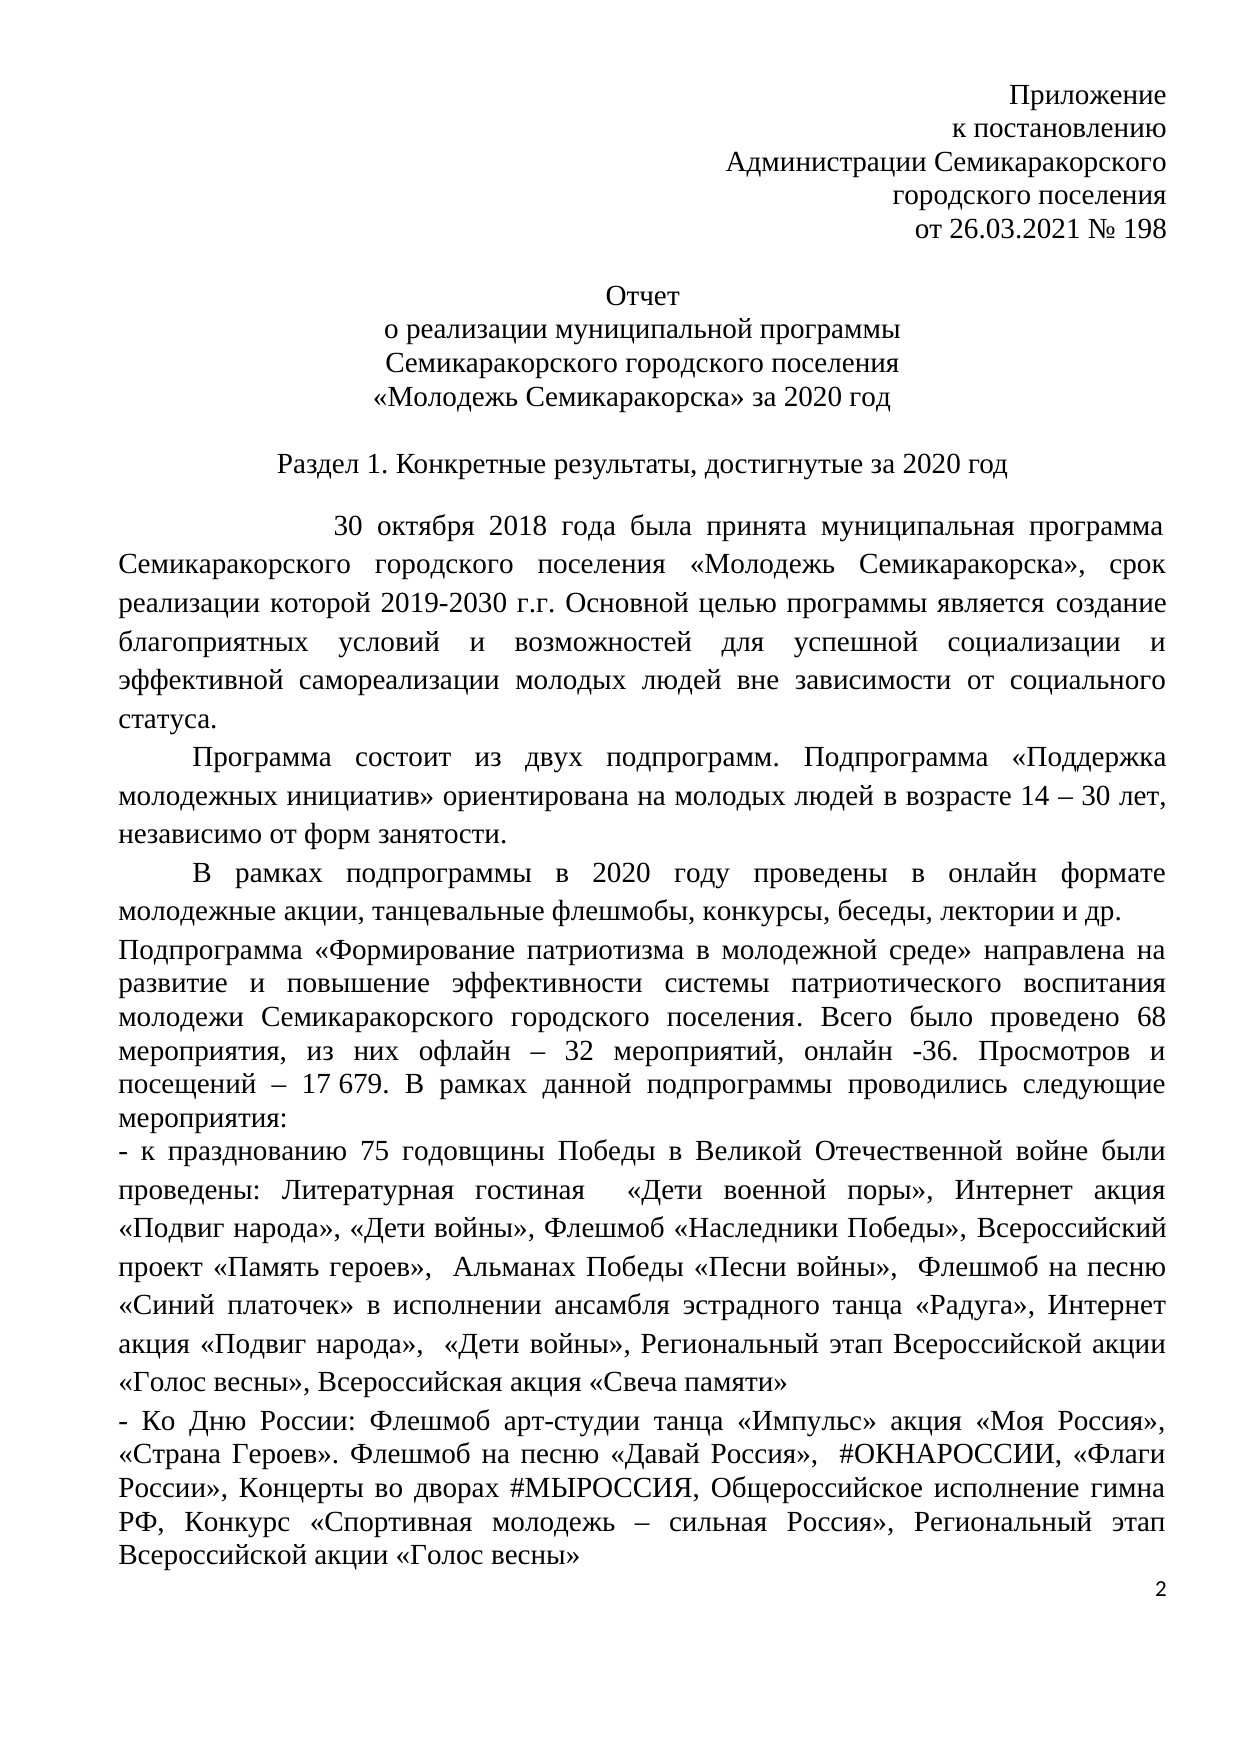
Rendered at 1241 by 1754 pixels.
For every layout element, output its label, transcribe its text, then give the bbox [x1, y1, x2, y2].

text Раздел 1. Конкретные результаты, достигнутые за 2020 год [118, 446, 1167, 479]
text - к празднованию 75 годовщины Победы в Великой Отечественной войне были проведены: Литературная гостиная «Дети военной поры», Интернет акция «Подвиг народа», «Дети войны», Флешмоб «Наследники Победы», Всероссийский проект «Память героев», Альманах Победы «Песни войны», Флешмоб на песню «Синий платочек» в исполнении ансамбля эстрадного танца «Радуга», Интернет акция «Подвиг народа», «Дети войны», Региональный этап Всероссийской акции «Голос весны», Всероссийская акция «Свеча памяти» [118, 1133, 1167, 1398]
list - Ко Дню России: Флешмоб арт-студии танца «Импульс» акция «Моя Россия», «Страна Героев». Флешмоб на песню «Давай Россия», #ОКНАРОССИИ, «Флаги России», Концерты во дворах #МЫРОССИЯ, Общероссийское исполнение гимна РФ, Конкурс «Спортивная молодежь – сильная Россия», Региональный этап Всероссийской акции «Голос весны» [118, 1403, 1167, 1571]
text Приложение [118, 77, 1167, 110]
title Отчет [118, 278, 1167, 312]
text «Молодежь Семикаракорска» за 2020 год [230, 379, 1025, 412]
text от 26.03.2021 № 198 [118, 211, 1167, 244]
list Подпрограмма «Формирование патриотизма в молодежной среде» направлена на развитие и повышение эффективности системы патриотического воспитания молодежи Семикаракорского городского поселения. Всего было проведено 68 мероприятия, из них офлайн – 32 мероприятий, онлайн -36. Просмотров и посещений – 17 679. В рамках данной подпрограммы проводились следующие мероприятия: [118, 932, 1167, 1133]
text городского поселения [118, 177, 1167, 211]
text к постановлению [118, 110, 1167, 144]
text Семикаракорского городского поселения [118, 345, 1167, 379]
text Программа состоит из двух подпрограмм. Подпрограмма «Поддержка молодежных инициатив» ориентирована на молодых людей в возрасте 14 – 30 лет, независимо от форм занятости. [118, 739, 1167, 850]
text Администрации Семикаракорского [118, 144, 1167, 177]
text о реализации муниципальной программы [118, 312, 1167, 345]
text В рамках подпрограммы в 2020 году проведены в онлайн формате молодежные акции, танцевальные флешмобы, конкурсы, беседы, лектории и др. [118, 855, 1167, 927]
text 30 октября 2018 года была принята муниципальная программа Семикаракорского городского поселения «Молодежь Семикаракорска», срок реализации которой 2019-2030 г.г. Основной целью программы является создание благоприятных условий и возможностей для успешной социализации и эффективной самореализации молодых людей вне зависимости от социального статуса. [118, 508, 1167, 734]
